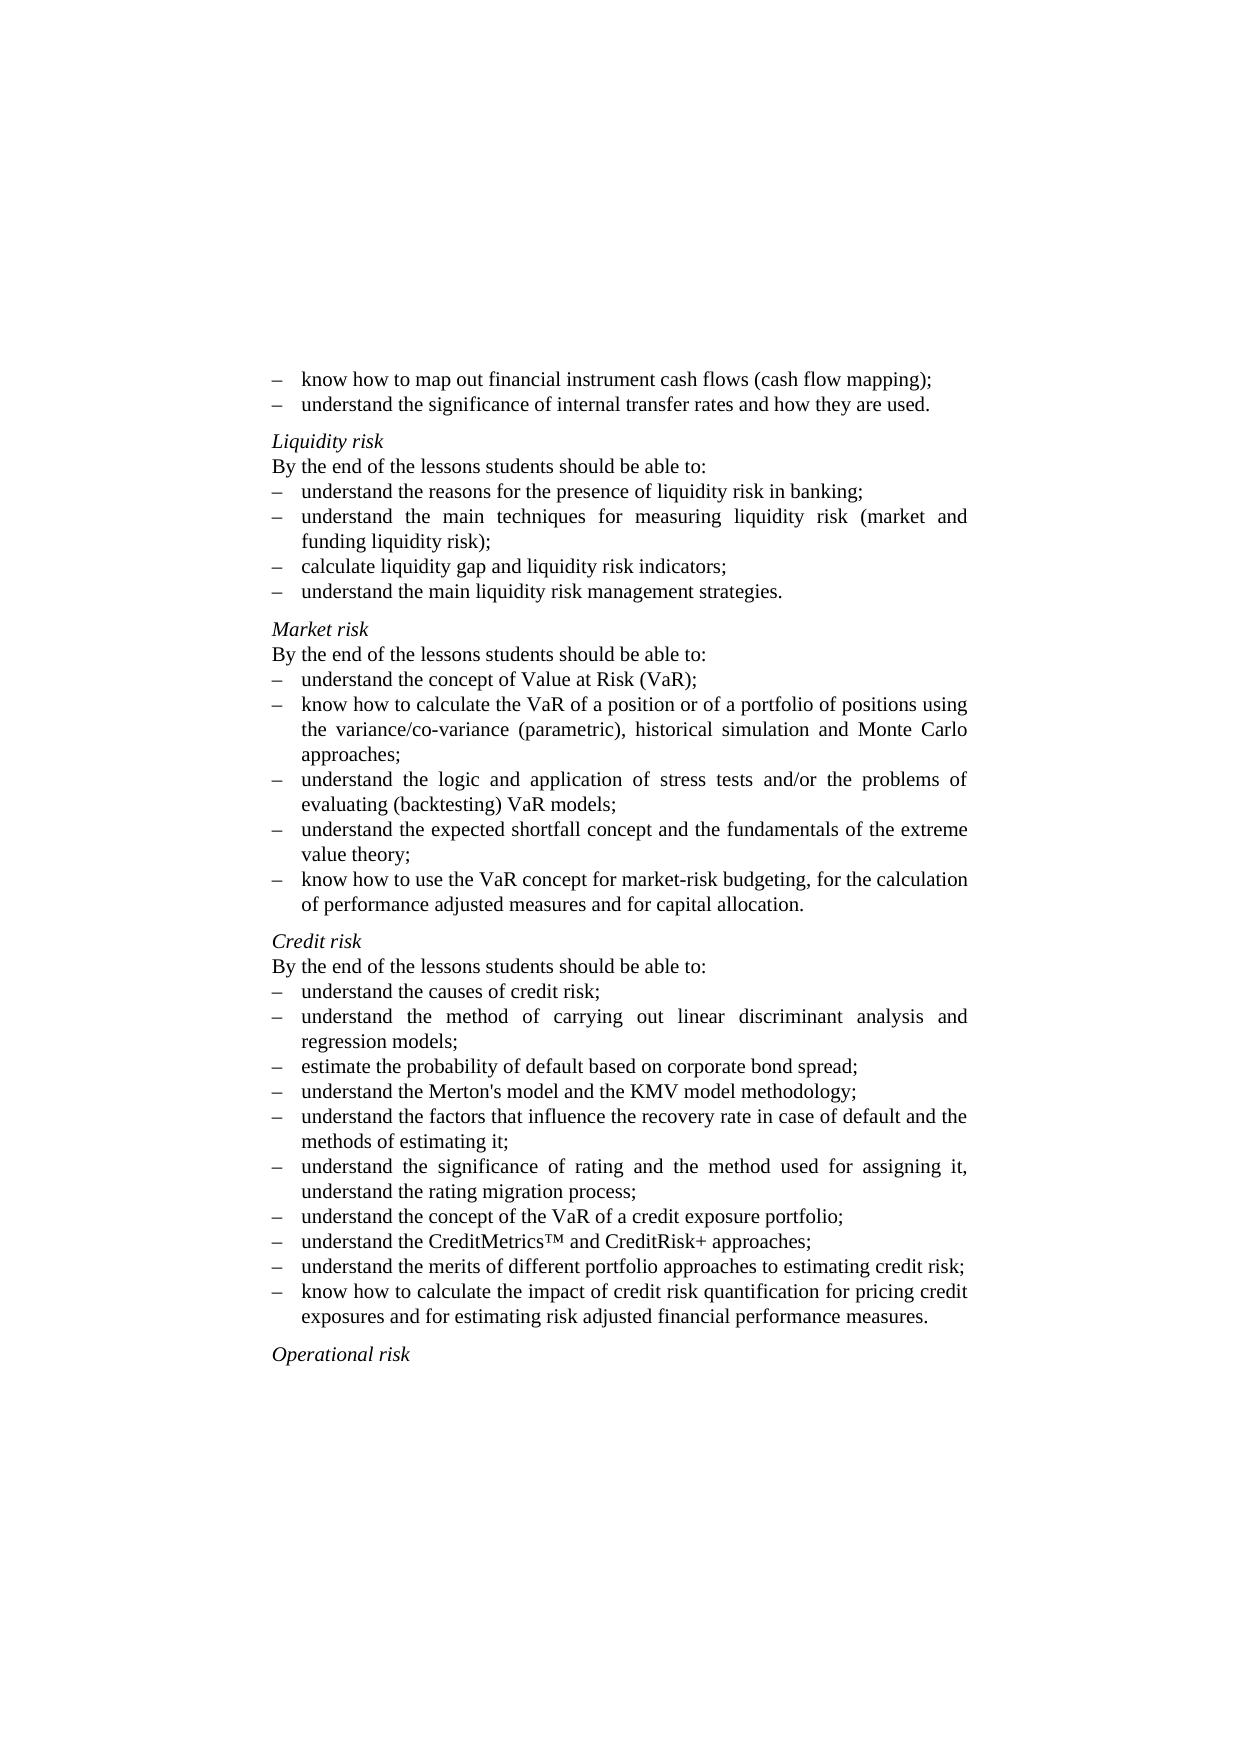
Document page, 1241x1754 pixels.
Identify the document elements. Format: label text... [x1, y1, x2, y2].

text – understand the CreditMetrics™ and CreditRisk+ approaches; [272, 1229, 968, 1254]
text – understand the reasons for the presence of liquidity risk in banking; [272, 479, 968, 504]
text – understand the expected shortfall concept and the fundamentals of the extreme value theory; [272, 816, 968, 866]
text By the end of the lessons students should be able to: [272, 641, 968, 666]
text – understand the significance of rating and the method used for assigning it, understand the rating migration process; [272, 1154, 968, 1204]
text – understand the Merton's model and the KMV model methodology; [272, 1079, 968, 1104]
text Liquidity risk [272, 429, 968, 454]
text – know how to calculate the impact of credit risk quantification for pricing credit exposures and for estimating risk adjusted financial performance measures. [272, 1279, 968, 1329]
text Operational risk [272, 1341, 968, 1366]
text – calculate liquidity gap and liquidity risk indicators; [272, 554, 968, 579]
text – understand the significance of internal transfer rates and how they are used. [272, 391, 968, 416]
text – understand the concept of the VaR of a credit exposure portfolio; [272, 1204, 968, 1229]
text – understand the merits of different portfolio approaches to estimating credit risk; [272, 1254, 968, 1279]
text Credit risk [272, 929, 968, 954]
text – understand the main techniques for measuring liquidity risk (market and funding liquidity risk); [272, 504, 968, 554]
text – understand the main liquidity risk management strategies. [272, 579, 968, 604]
text – know how to map out financial instrument cash flows (cash flow mapping); [272, 366, 968, 391]
text – estimate the probability of default based on corporate bond spread; [272, 1054, 968, 1079]
text By the end of the lessons students should be able to: [272, 954, 968, 979]
text – understand the logic and application of stress tests and/or the problems of evaluating (backtesting) VaR models; [272, 766, 968, 816]
text – understand the concept of Value at Risk (VaR); [272, 666, 968, 691]
text – understand the method of carrying out linear discriminant analysis and regression models; [272, 1004, 968, 1054]
text – know how to calculate the VaR of a position or of a portfolio of positions using the variance/co-variance (parametric), historical simulation and Monte Carlo approaches; [272, 691, 968, 766]
text – know how to use the VaR concept for market-risk budgeting, for the calculation of performance adjusted measures and for capital allocation. [272, 866, 968, 916]
text – understand the causes of credit risk; [272, 979, 968, 1004]
text By the end of the lessons students should be able to: [272, 454, 968, 479]
text Market risk [272, 616, 968, 641]
text – understand the factors that influence the recovery rate in case of default and the methods of estimating it; [272, 1104, 968, 1154]
